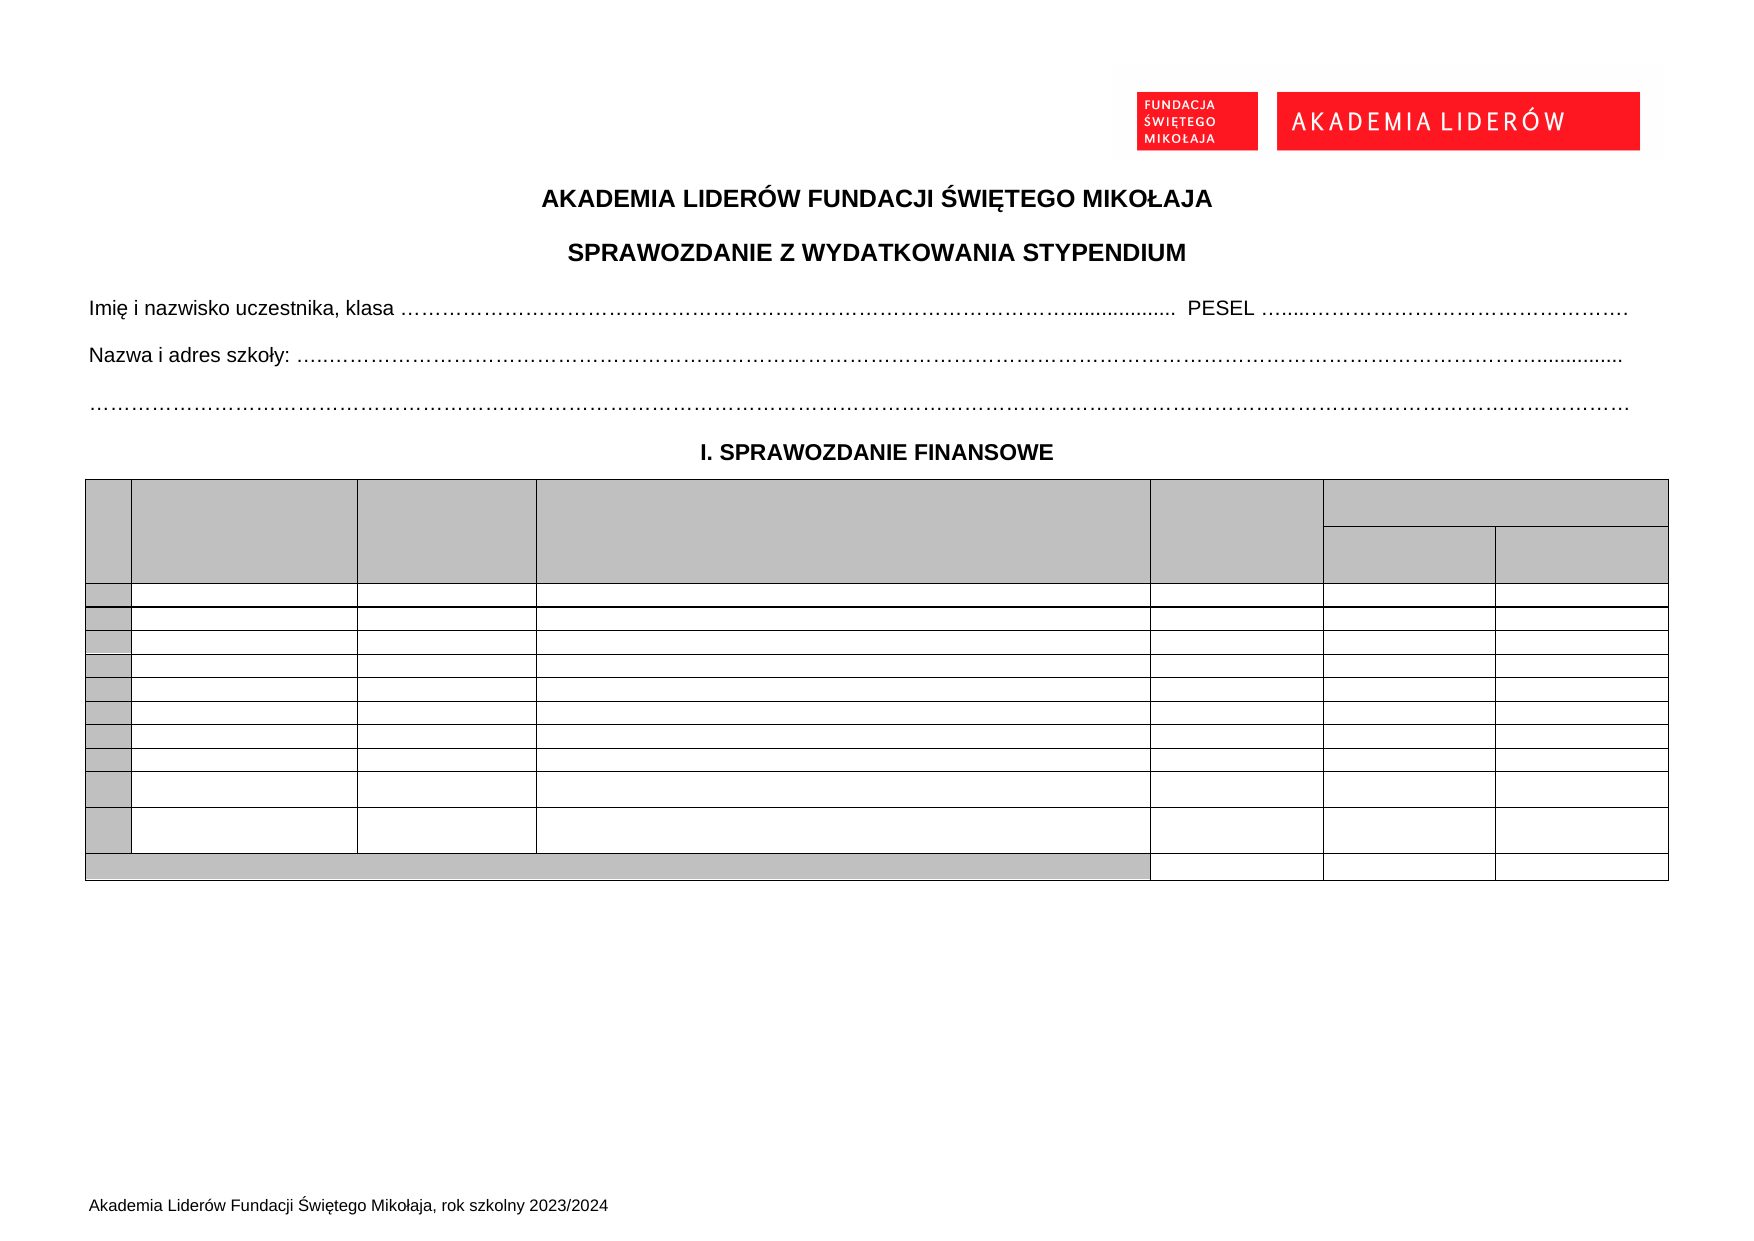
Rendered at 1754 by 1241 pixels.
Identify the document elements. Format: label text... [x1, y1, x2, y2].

table_cell 6 [86, 702, 131, 724]
table_cell 7 [86, 725, 131, 748]
table_cell [537, 584, 1150, 606]
table_cell [358, 702, 536, 724]
table_cell [132, 655, 357, 677]
table_header Przeznaczenie/rodzaj wydatku [537, 480, 1150, 583]
table_cell [358, 772, 536, 807]
table_cell [537, 655, 1150, 677]
table_cell RAZEM [86, 854, 1150, 879]
table_cell [132, 725, 357, 748]
table_cell [1151, 631, 1323, 653]
table_cell [1496, 655, 1668, 677]
table_cell [1496, 631, 1668, 653]
table_cell [1324, 655, 1495, 677]
table_cell [537, 678, 1150, 701]
table_cell [1496, 749, 1668, 771]
table_cell 3 [86, 631, 131, 653]
table_cell [537, 808, 1150, 853]
table_cell 1 [86, 584, 131, 606]
table_cell środków własnych [1496, 527, 1668, 583]
table_cell [1496, 702, 1668, 724]
table_cell [1151, 725, 1323, 748]
text I. SPRAWOZDANIE FINANSOWE [89, 439, 1665, 465]
table_cell [1496, 584, 1668, 606]
table_cell 4 [86, 655, 131, 677]
table_cell [1324, 584, 1495, 606]
table_cell [358, 584, 536, 606]
table_header Nr faktury [132, 480, 357, 583]
table_cell [1151, 808, 1323, 853]
table_cell [1496, 854, 1668, 879]
table_cell [537, 631, 1150, 653]
text Nazwa i adres szkoły: …..…………………………………………………………………………………………………………………………………………………………............... [89, 343, 1665, 367]
table_header Łączna wartość faktury [1151, 480, 1323, 583]
table_cell [132, 808, 357, 853]
text SPRAWOZDANIE Z WYDATKOWANIA STYPENDIUM [89, 238, 1665, 267]
table_cell [1151, 854, 1323, 879]
table_cell [537, 608, 1150, 630]
table_cell [1151, 749, 1323, 771]
table_cell [1496, 808, 1668, 853]
table_cell [358, 631, 536, 653]
table_cell [537, 702, 1150, 724]
table_cell 9 [86, 772, 131, 807]
table_cell [132, 772, 357, 807]
table_cell [132, 702, 357, 724]
table_cell [537, 772, 1150, 807]
table_cell [1324, 631, 1495, 653]
table_cell 8 [86, 749, 131, 771]
table_cell [1324, 808, 1495, 853]
table_cell [132, 584, 357, 606]
table_cell [132, 608, 357, 630]
table_cell [1496, 608, 1668, 630]
table_cell [1324, 678, 1495, 701]
table_cell [132, 678, 357, 701]
table_cell [1324, 725, 1495, 748]
table_cell [1151, 702, 1323, 724]
table_cell [358, 678, 536, 701]
table_cell 10 [86, 808, 131, 853]
table_cell [1324, 749, 1495, 771]
table_cell [1151, 608, 1323, 630]
table_cell [358, 808, 536, 853]
table_cell [132, 749, 357, 771]
table_cell [1324, 772, 1495, 807]
table_cell [358, 725, 536, 748]
text …………………………………………………………………………………………………………………………………………………………………………………………………… [89, 391, 1665, 415]
table_header Data wystawienia faktury [358, 480, 536, 583]
table_cell [132, 631, 357, 653]
table_cell [358, 749, 536, 771]
table_header Finansowane ze: [1324, 480, 1668, 526]
table_cell [1496, 725, 1668, 748]
text AKADEMIA LIDERÓW FUNDACJI ŚWIĘTEGO MIKOŁAJA [89, 184, 1665, 213]
table_cell [537, 749, 1150, 771]
table_cell [1324, 854, 1495, 879]
text Imię i nazwisko uczestnika, klasa ……………………………………………………………………………………................... PESEL ….....………………………………………. [89, 295, 1665, 319]
picture [1111, 65, 1666, 160]
table_cell 5 [86, 678, 131, 701]
table_cell [537, 725, 1150, 748]
table_cell [1324, 608, 1495, 630]
table_cell [1496, 678, 1668, 701]
table_cell [358, 608, 536, 630]
table_cell stypendium [1324, 527, 1495, 583]
table_cell [1496, 772, 1668, 807]
table_cell [1324, 702, 1495, 724]
table_cell [1151, 584, 1323, 606]
table_cell 2 [86, 608, 131, 630]
table_cell [1151, 678, 1323, 701]
table_cell [1151, 655, 1323, 677]
table_cell [358, 655, 536, 677]
table_cell [1151, 772, 1323, 807]
table_header l.p. [86, 480, 131, 583]
